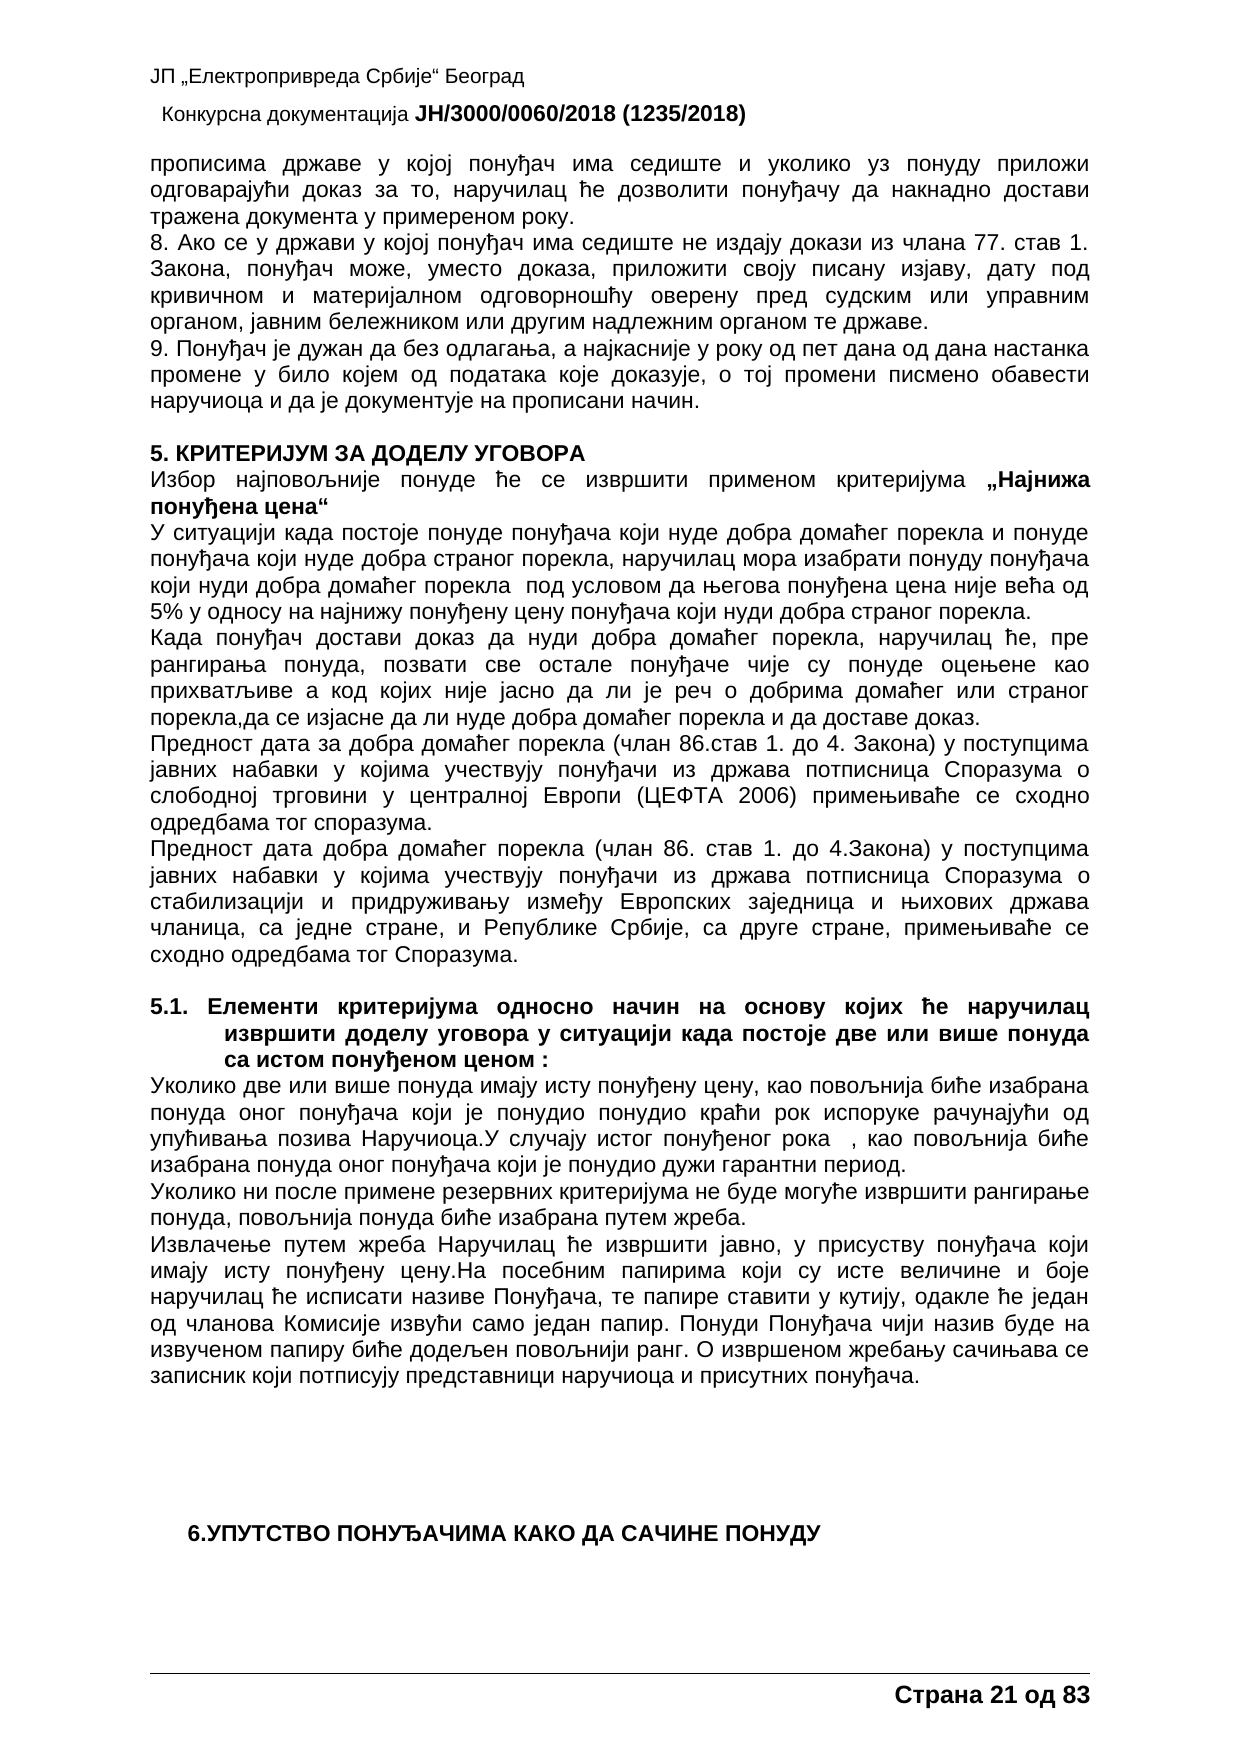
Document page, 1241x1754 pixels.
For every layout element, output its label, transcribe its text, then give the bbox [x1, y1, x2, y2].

text Уколико две или више понуда имају исту понуђену цену, као повољнија биће изабрана понуда оног понуђача који је понудио понудио краћи рок испоруке рачунајући од упућивања позива Наручиоца.У случају истог понуђеног рока , као повољнија биће изабрана понуда оног понуђача који је понудио дужи гарантни период. [150, 1072, 1090, 1178]
text Избор најповољније понуде ће се извршити применом критеријума „Најнижа понуђена цена“ [150, 466, 1090, 519]
text 6.УПУТСТВО ПОНУЂАЧИМА КАКО ДА САЧИНЕ ПОНУДУ [187, 1520, 1090, 1547]
text Уколико ни после примене резервних критеријума не буде могуће извршити рангирање понуда, повољнија понуда биће изабрана путем жреба. [150, 1178, 1090, 1231]
text Извлачење путем жреба Наручилац ће извршити јавно, у присуству понуђача који имају исту понуђену цену.На посебним папирима који су исте величине и боје наручилац ће исписати називе Понуђача, те папире ставити у кутију, одакле ће један од чланова Комисије извући само један папир. Понуди Понуђача чији назив буде на извученом папиру биће додељен повољнији ранг. О извршеном жребању сачињава се записник који потписују представници наручиоца и присутних понуђача. [150, 1231, 1090, 1389]
text 9. Понуђач је дужан да без одлагања, а најкасније у року од пет дана од дана настанка промене у било којем од података које доказује, о тој промени писмено обавести наручиоца и да је документује на прописани начин. [150, 334, 1090, 413]
text 8. Ако се у држави у којој понуђач има седиште не издају докази из члана 77. став 1. Закона, понуђач може, уместо доказа, приложити своју писану изјаву, дату под кривичном и материјалном одговорношћу оверену пред судским или управним органом, јавним бележником или другим надлежним органом те државе. [150, 229, 1090, 334]
subtitle 5.1. Елементи критеријума односно начин на основу којих ће наручилац извршити доделу уговора у ситуацији када постоје две или више понуда са истом понуђеном ценом : [150, 993, 1090, 1072]
text Предност дата добра домаћег порекла (члан 86. став 1. до 4.Закона) у поступцима јавних набавки у којима учествују понуђачи из држава потписница Споразума о стабилизацији и придруживању између Европских заједница и њихових држава чланица, са једне стране, и Републике Србије, са друге стране, примењиваће се сходно одредбама тог Споразума. [150, 835, 1090, 967]
text Предност дата за добра домаћег порекла (члан 86.став 1. до 4. Закона) у поступцима јавних набавки у којима учествују понуђачи из држава потписница Споразума о слободној трговини у централној Европи (ЦЕФТА 2006) примењиваће се сходно одредбама тог споразума. [150, 730, 1090, 835]
text 5. КРИТЕРИЈУМ ЗА ДОДЕЛУ УГОВОРА [150, 440, 1090, 466]
text Када понуђач достави доказ да нуди добра домаћег порекла, наручилац ће, пре рангирања понуда, позвати све остале понуђаче чије су понуде оцењене као прихватљиве а код којих није јасно да ли је реч о добрима домаћег или страног порекла,да се изјасне да ли нуде добра домаћег порекла и да доставе доказ. [150, 624, 1090, 730]
text У ситуацији када постоје понуде понуђача који нуде добра домаћег порекла и понуде понуђача који нуде добра страног порекла, наручилац мора изабрати понуду понуђача који нуди добра домаћег порекла под условом да његова понуђена цена није већа од 5% у односу на нaјнижу понуђену цену понуђача који нуди добра страног порекла. [150, 519, 1090, 624]
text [150, 150, 1090, 229]
